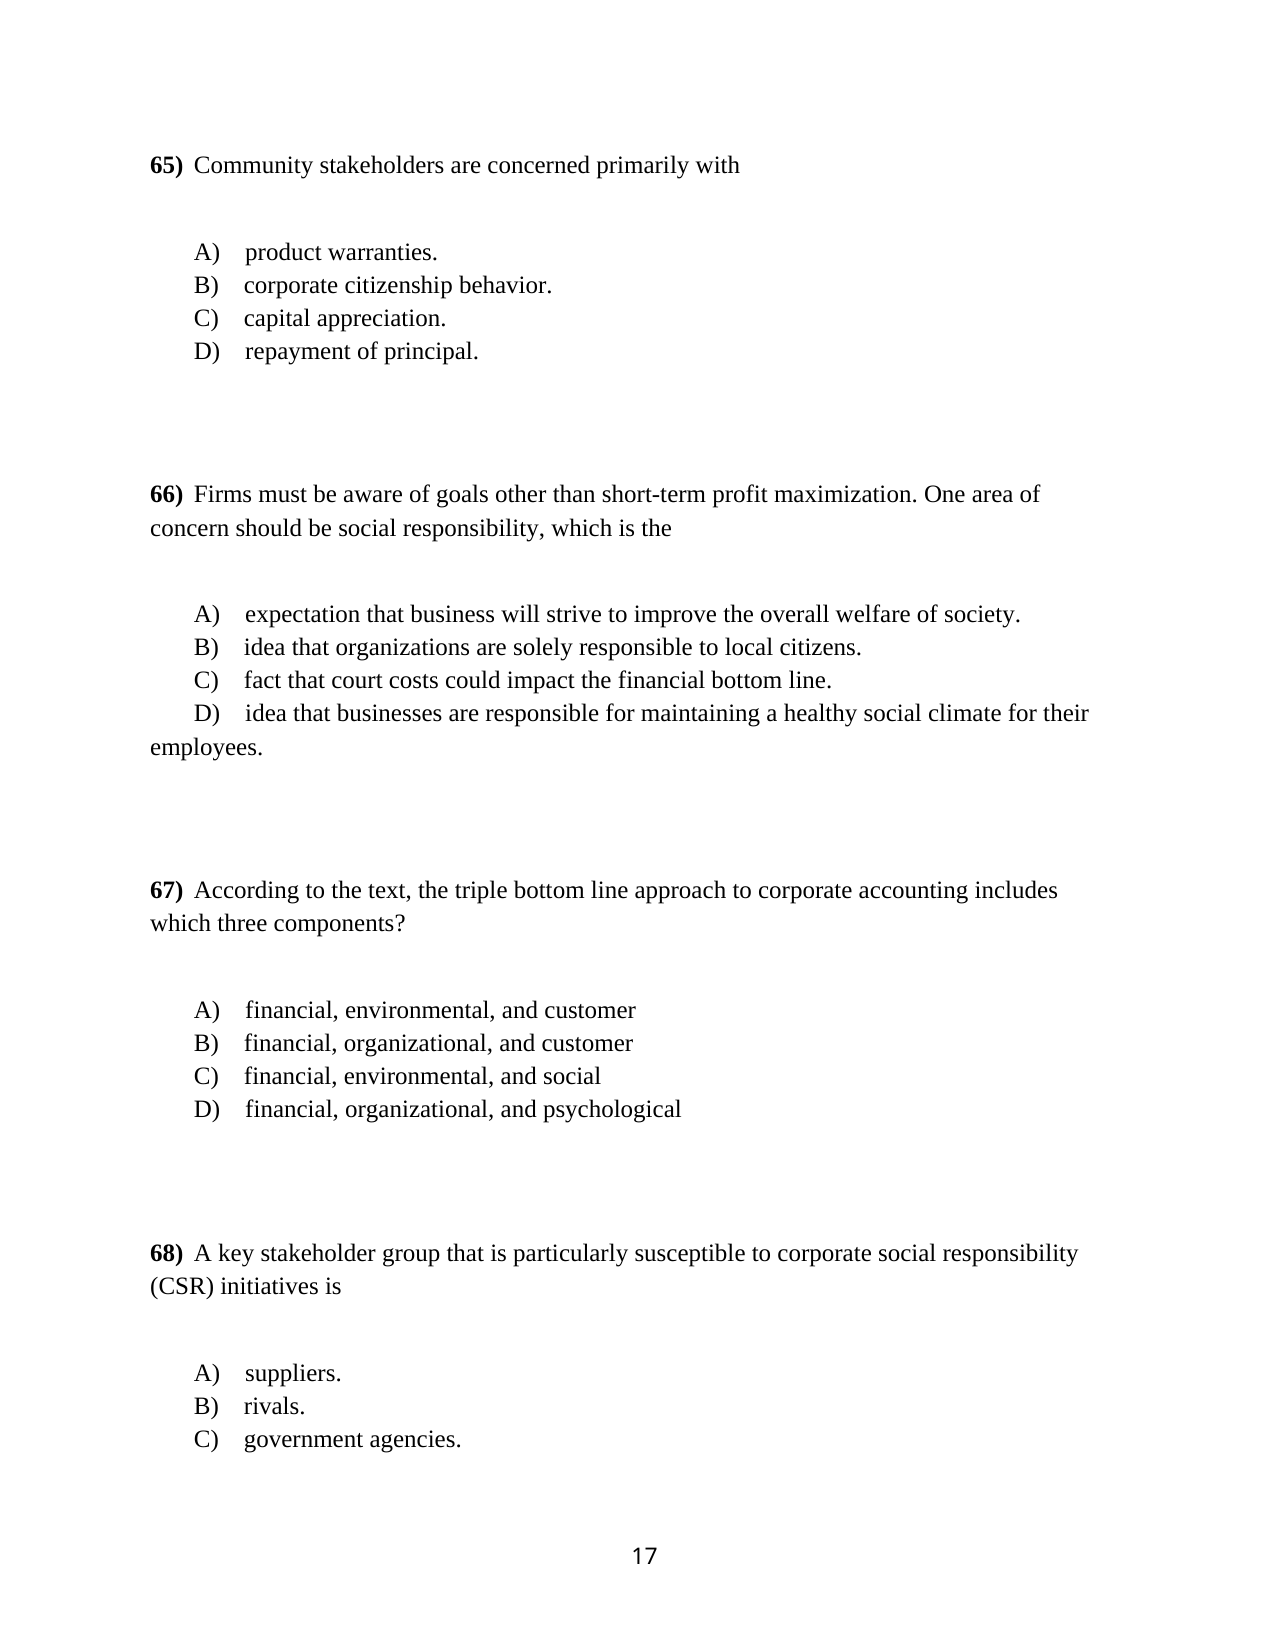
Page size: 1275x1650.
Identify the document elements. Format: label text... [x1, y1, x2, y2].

text A) financial, environmental, and customer B) financial, organizational, and customer C) financial, environmental, and social D) financial, organizational, and psychological [150, 962, 1125, 1156]
text 68) A key stakeholder group that is particularly susceptible to corporate social responsibility (CSR) initiatives is [150, 1238, 1125, 1299]
text 66) Firms must be aware of goals other than short-term profit maximization. One area of concern should be social responsibility, which is the [150, 479, 1125, 541]
text 67) According to the text, the triple bottom line approach to corporate accounting includes which three components? [150, 875, 1125, 937]
text 65) Community stakeholders are concerned primarily with [150, 150, 1125, 179]
text A) expectation that business will strive to improve the overall welfare of society. B) idea that organizations are solely responsible to local citizens. C) fact that court costs could impact the financial bottom line. D) idea that businesses are responsible for maintaining a healthy social climate for their employees. [150, 566, 1125, 793]
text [150, 1325, 1125, 1452]
text A) product warranties. B) corporate citizenship behavior. C) capital appreciation. D) repayment of principal. [150, 204, 1125, 398]
